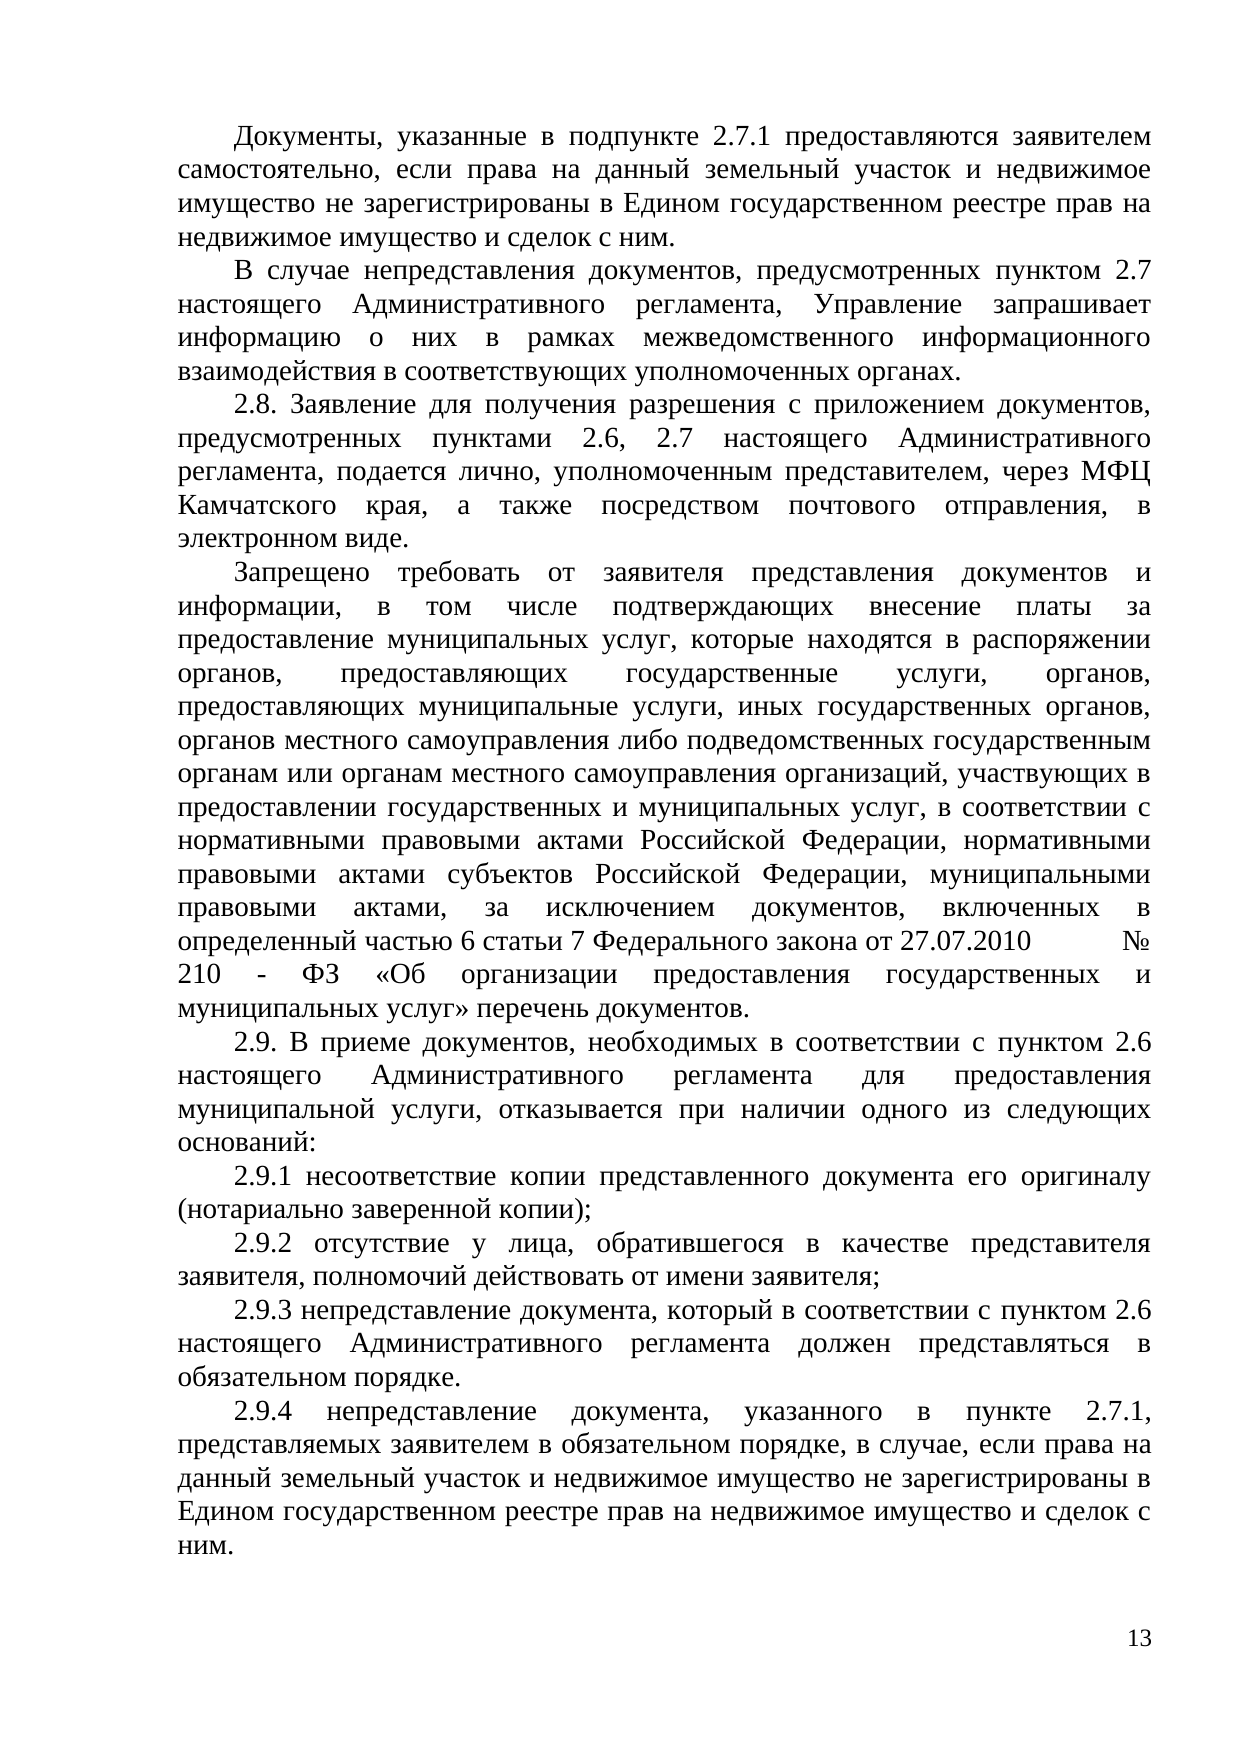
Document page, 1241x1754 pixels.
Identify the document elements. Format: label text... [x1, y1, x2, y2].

text 2.9.3 непредставление документа, который в соответствии с пунктом 2.6 настоящего Административного регламента должен представляться в обязательном порядке. [177, 1292, 1152, 1393]
text Документы, указанные в подпункте 2.7.1 предоставляются заявителем самостоятельно, если права на данный земельный участок и недвижимое имущество не зарегистрированы в Едином государственном реестре прав на недвижимое имущество и сделок с ним. [177, 118, 1152, 252]
text В случае непредставления документов, предусмотренных пунктом 2.7 настоящего Административного регламента, Управление запрашивает информацию о них в рамках межведомственного информационного взаимодействия в соответствующих уполномоченных органах. [177, 252, 1152, 386]
text 2.9.1 несоответствие копии представленного документа его оригиналу (нотариально заверенной копии); [177, 1158, 1152, 1225]
text 2.9.2 отсутствие у лица, обратившегося в качестве представителя заявителя, полномочий действовать от имени заявителя; [177, 1225, 1152, 1292]
text 2.9.4 непредставление документа, указанного в пункте 2.7.1, представляемых заявителем в обязательном порядке, в случае, если права на данный земельный участок и недвижимое имущество не зарегистрированы в Едином государственном реестре прав на недвижимое имущество и сделок с ним. [177, 1393, 1152, 1560]
text 2.9. В приеме документов, необходимых в соответствии с пунктом 2.6 настоящего Административного регламента для предоставления муниципальной услуги, отказывается при наличии одного из следующих оснований: [177, 1024, 1152, 1158]
text 2.8. Заявление для получения разрешения с приложением документов, предусмотренных пунктами 2.6, 2.7 настоящего Административного регламента, подается лично, уполномоченным представителем, через МФЦ Камчатского края, а также посредством почтового отправления, в электронном виде. [177, 386, 1152, 554]
text Запрещено требовать от заявителя представления документов и информации, в том числе подтверждающих внесение платы за предоставление муниципальных услуг, которые находятся в распоряжении органов, предоставляющих государственные услуги, органов, предоставляющих муниципальные услуги, иных государственных органов, органов местного самоуправления либо подведомственных государственным органам или органам местного самоуправления организаций, участвующих в предоставлении государственных и муниципальных услуг, в соответствии с нормативными правовыми актами Российской Федерации, нормативными правовыми актами субъектов Российской Федерации, муниципальными правовыми актами, за исключением документов, включенных в определенный частью 6 статьи 7 Федерального закона от 27.07.2010 № 210 - ФЗ «Об организации предоставления государственных и муниципальных услуг» перечень документов. [177, 554, 1152, 1024]
